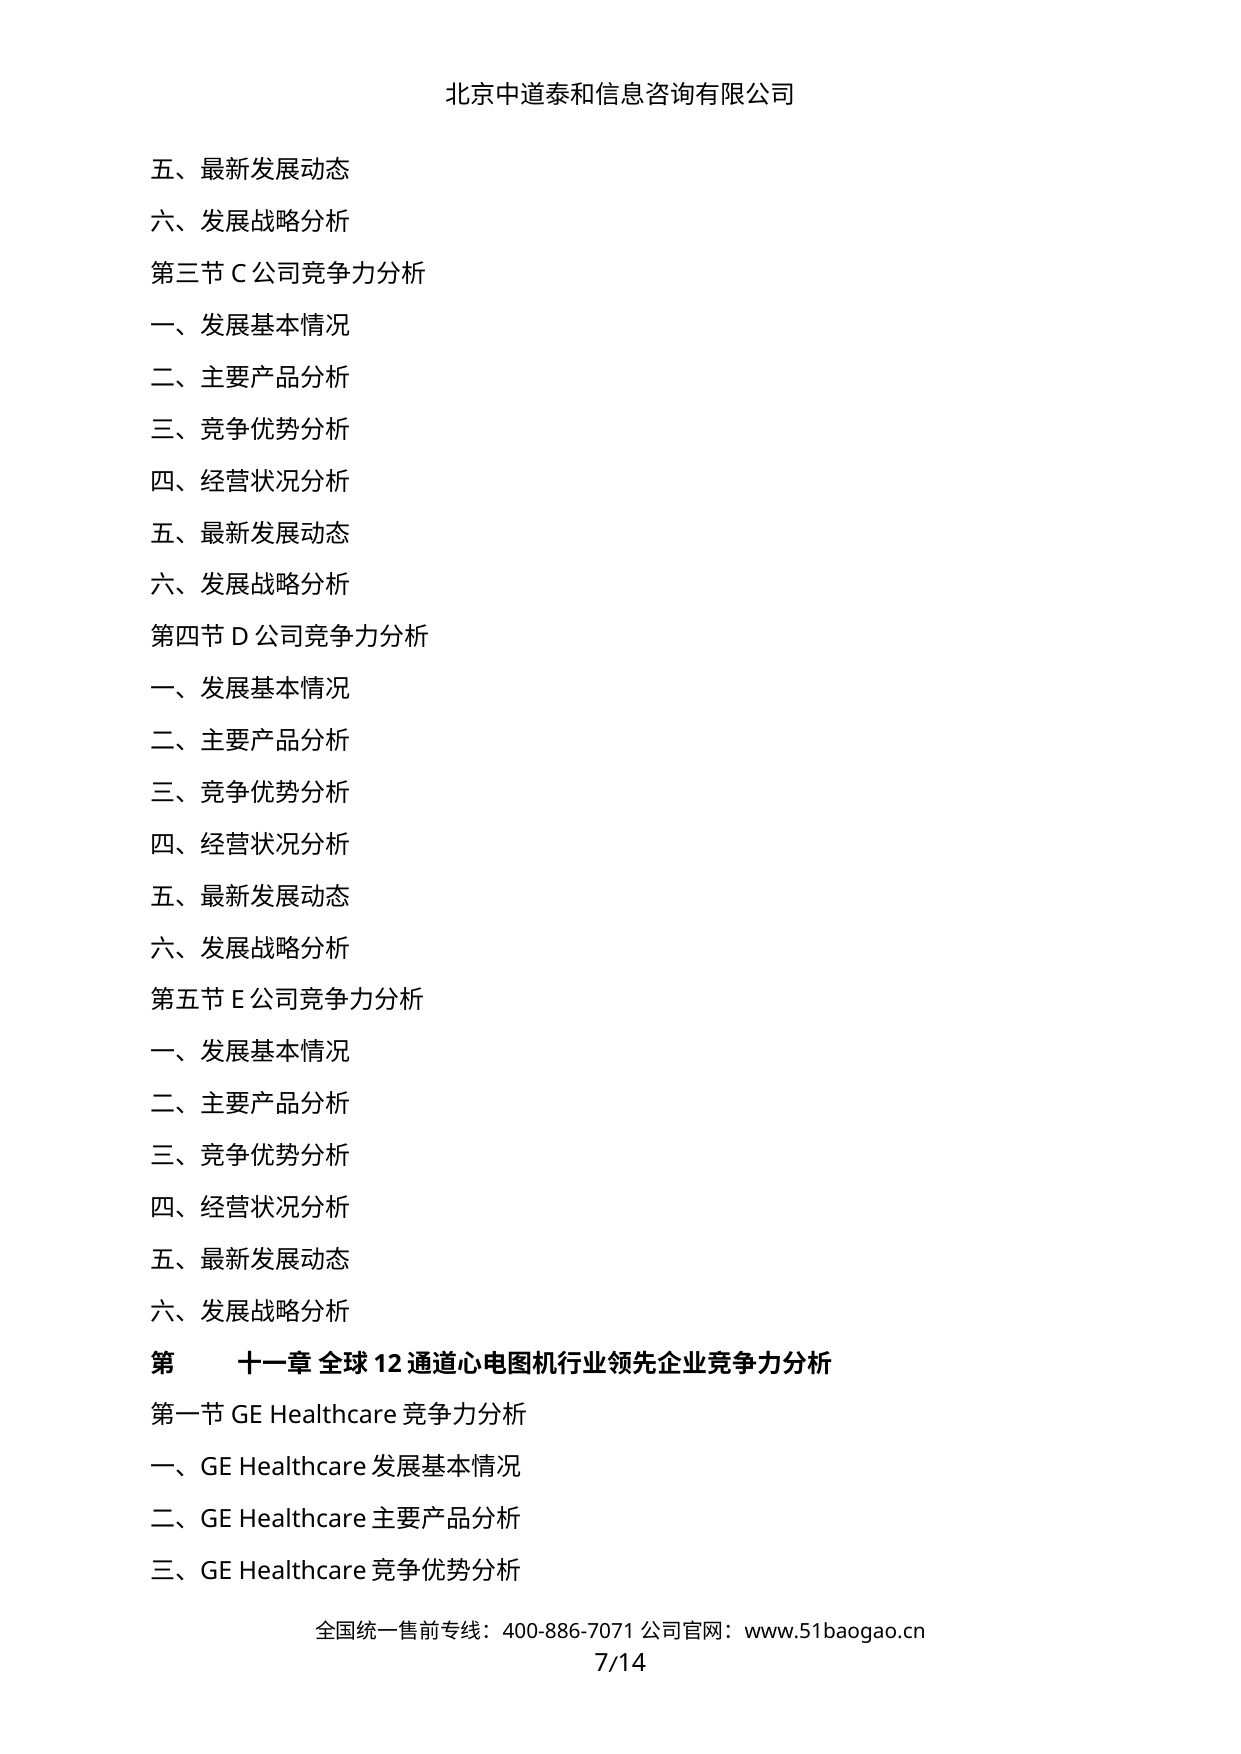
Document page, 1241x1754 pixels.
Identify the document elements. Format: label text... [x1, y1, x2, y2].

text 六、发展战略分析 [150, 1291, 1090, 1327]
text 二、主要产品分析 [150, 357, 1090, 394]
text 第三节 C公司竞争力分析 [150, 254, 1090, 290]
text 二、GE Healthcare主要产品分析 [150, 1499, 1090, 1535]
text 二、主要产品分析 [150, 1084, 1090, 1120]
text 六、发展战略分析 [150, 928, 1090, 964]
text 三、竞争优势分析 [150, 409, 1090, 446]
text 四、经营状况分析 [150, 461, 1090, 497]
text 第 十一章 全球12通道心电图机行业领先企业竞争力分析 [150, 1343, 1090, 1379]
text 第五节 E公司竞争力分析 [150, 980, 1090, 1016]
text 一、发展基本情况 [150, 306, 1090, 342]
text 一、发展基本情况 [150, 1032, 1090, 1068]
text 五、最新发展动态 [150, 150, 1090, 186]
text 三、竞争优势分析 [150, 772, 1090, 809]
text 六、发展战略分析 [150, 565, 1090, 601]
text 四、经营状况分析 [150, 824, 1090, 861]
text 二、主要产品分析 [150, 721, 1090, 757]
text 一、发展基本情况 [150, 669, 1090, 705]
text 第四节 D公司竞争力分析 [150, 617, 1090, 653]
text 五、最新发展动态 [150, 513, 1090, 549]
text 五、最新发展动态 [150, 876, 1090, 912]
text 四、经营状况分析 [150, 1187, 1090, 1224]
text 三、竞争优势分析 [150, 1136, 1090, 1172]
text 第一节 GE Healthcare竞争力分析 [150, 1395, 1090, 1431]
text 三、GE Healthcare竞争优势分析 [150, 1551, 1090, 1587]
text 五、最新发展动态 [150, 1239, 1090, 1276]
text 一、GE Healthcare发展基本情况 [150, 1447, 1090, 1483]
text 六、发展战略分析 [150, 202, 1090, 238]
